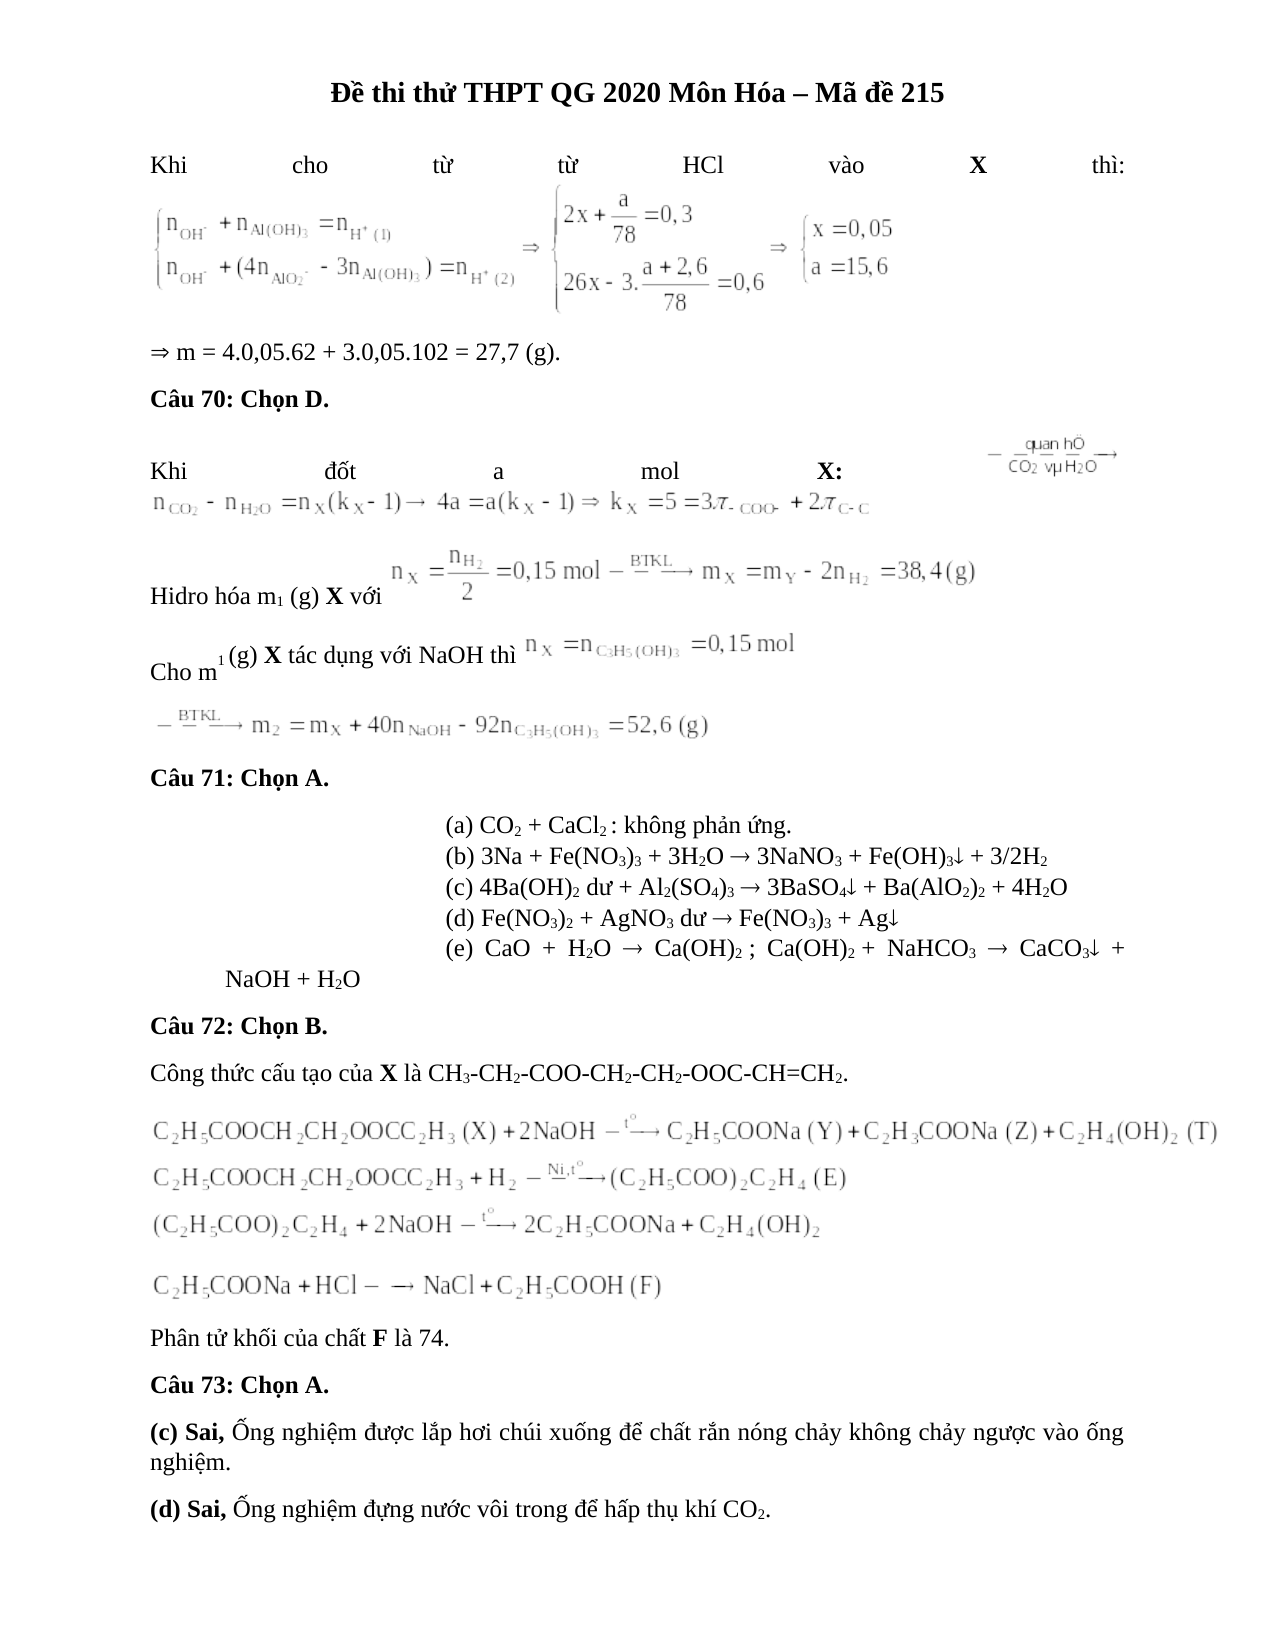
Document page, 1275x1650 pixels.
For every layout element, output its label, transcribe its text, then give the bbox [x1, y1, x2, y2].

list (d) Fe(NO3)2 + AgNO3 dư Fe(NO3)3 + Ag [225, 903, 1125, 931]
text Khi đốt a mol X: [150, 431, 1125, 522]
text Câu 73: Chọn A. [150, 1370, 1125, 1399]
list (a) CO2 + CaCl2 : không phản ứng. [225, 810, 1125, 839]
text Khi cho từ từ HCl vào X thì: [150, 150, 1125, 318]
list (e) CaO + H2O Ca(OH)2 ; Ca(OH)2 + NaHCO3 CaCO3 + NaOH + H2O [225, 933, 1125, 993]
text Cho m1 (g) X tác dụng với NaOH thì [150, 627, 1125, 686]
text Hidro hóa m1 (g) X với [150, 540, 1125, 609]
text Công thức cấu tạo của X là CH3-CH2-COO-CH2-CH2-OOC-CH=CH2. [150, 1058, 1125, 1087]
text Phân tử khối của chất F là 74. [150, 1323, 1125, 1352]
list (c) 4Ba(OH)2 dư + Al2(SO4)3 3BaSO4 + Ba(AlO2)2 + 4H2O [225, 872, 1125, 901]
text (d) Sai, Ống nghiệm đựng nước vôi trong để hấp thụ khí CO2. [150, 1494, 1125, 1523]
text Câu 71: Chọn A. [150, 763, 1125, 792]
text Câu 70: Chọn D. [150, 384, 1134, 413]
text Câu 72: Chọn B. [150, 1011, 1125, 1040]
text m = 4.0,05.62 + 3.0,05.102 = 27,7 (g). [150, 337, 1125, 365]
list (b) 3Na + Fe(NO3)3 + 3H2O 3NaNO3 + Fe(OH)3 + 3/2H2 [225, 841, 1125, 870]
text (c) Sai, Ống nghiệm được lắp hơi chúi xuống để chất rắn nóng chảy không chảy ngược vào ống nghiệm. [150, 1417, 1125, 1476]
